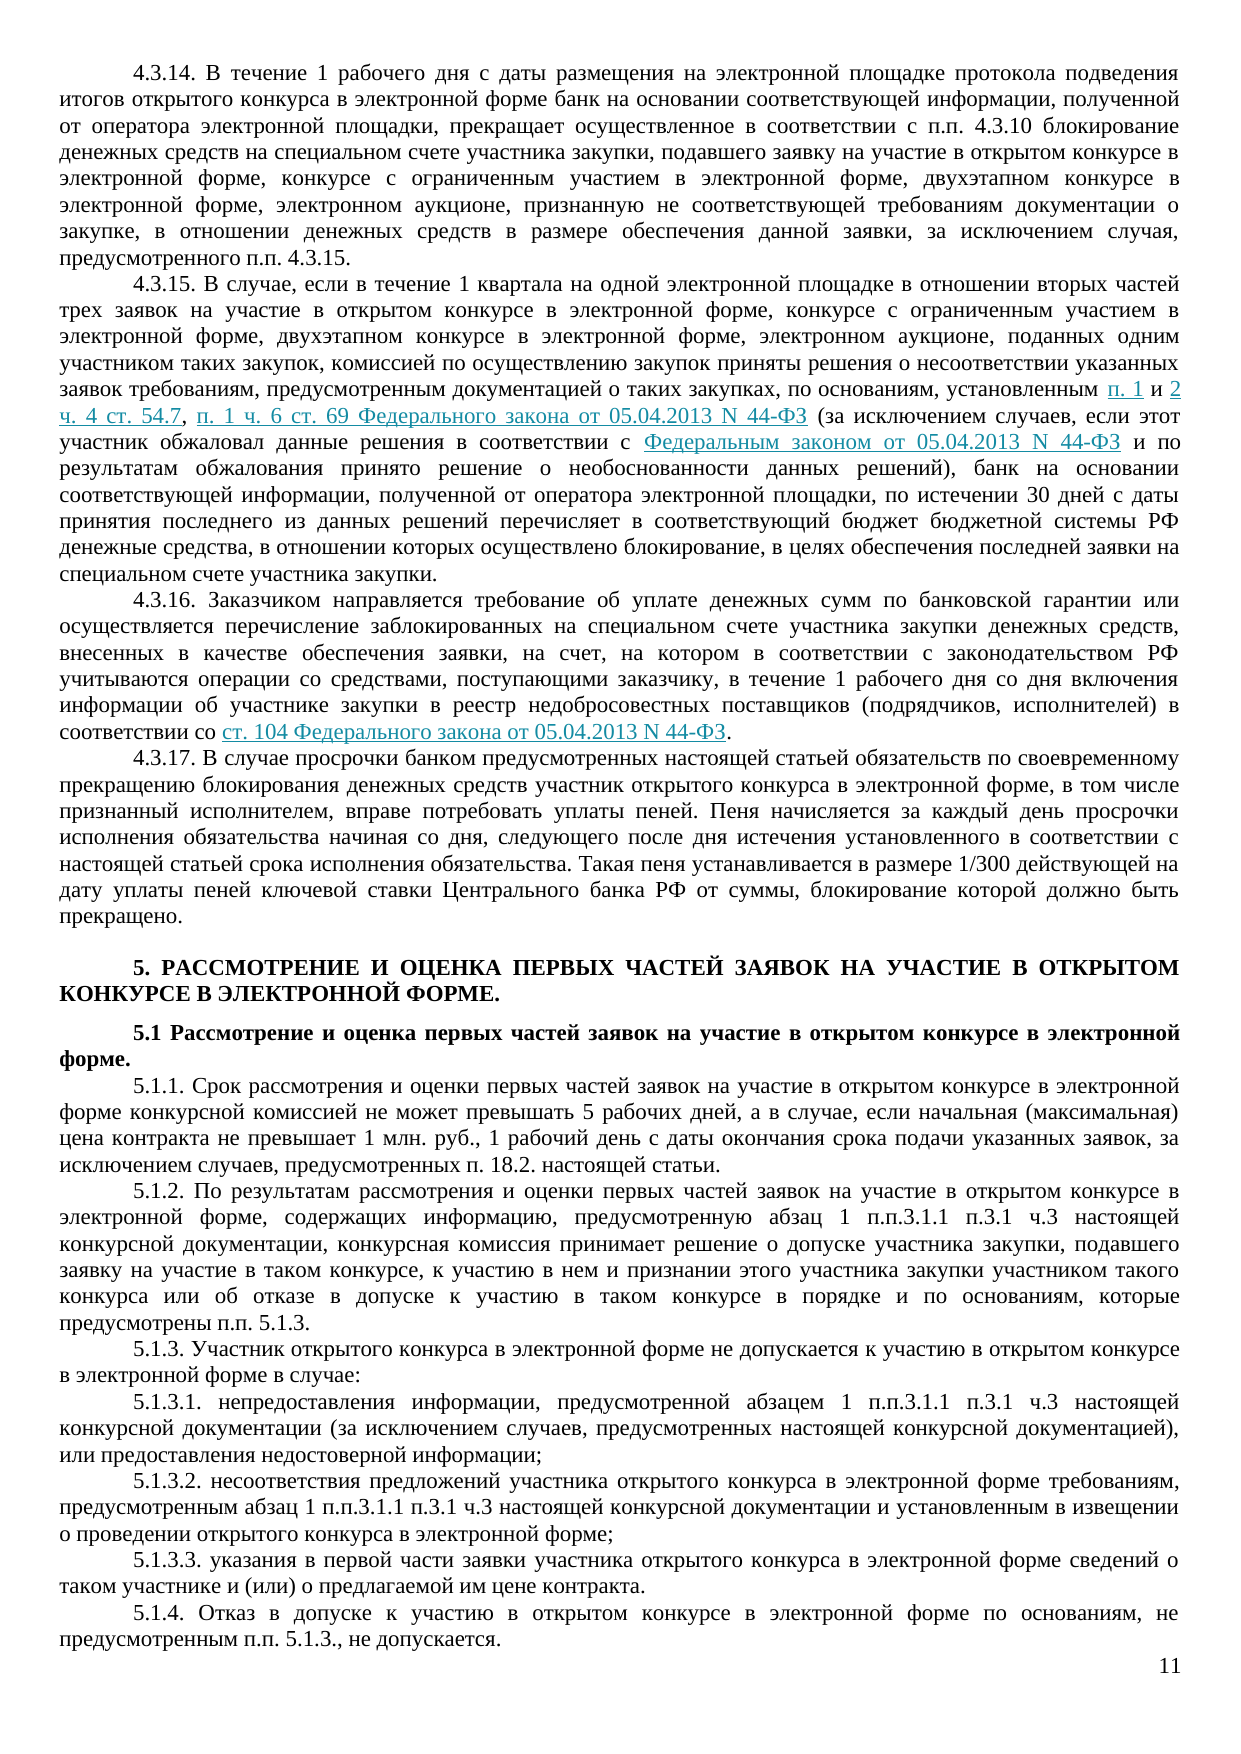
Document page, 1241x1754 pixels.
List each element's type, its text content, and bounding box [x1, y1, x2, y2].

text 4.3.17. В случае просрочки банком предусмотренных настоящей статьей обязательств по своевременному прекращению блокирования денежных средств участник открытого конкурса в электронной форме, в том числе признанный исполнителем, вправе потребовать уплаты пеней. Пеня начисляется за каждый день просрочки исполнения обязательства начиная со дня, следующего после дня истечения установленного в соответствии с настоящей статьей срока исполнения обязательства. Такая пеня устанавливается в размере 1/300 действующей на дату уплаты пеней ключевой ставки Центрального банка РФ от суммы, блокирование которой должно быть прекращено. [59, 744, 1181, 929]
text 5.1.3.1. непредоставления информации, предусмотренной абзацем 1 п.п.3.1.1 п.3.1 ч.3 настоящей конкурсной документации (за исключением случаев, предусмотренных настоящей конкурсной документацией), или предоставления недостоверной информации; [59, 1388, 1181, 1467]
text 4.3.16. Заказчиком направляется требование об уплате денежных сумм по банковской гарантии или осуществляется перечисление заблокированных на специальном счете участника закупки денежных средств, внесенных в качестве обеспечения заявки, на счет, на котором в соответствии с законодательством РФ учитываются операции со средствами, поступающими заказчику, в течение 1 рабочего дня со дня включения информации об участнике закупки в реестр недобросовестных поставщиков (подрядчиков, исполнителей) в соответствии со ст. 104 Федерального закона от 05.04.2013 N 44-ФЗ. [59, 586, 1181, 744]
text 5. РАССМОТРЕНИЕ И ОЦЕНКА ПЕРВЫХ ЧАСТЕЙ ЗАЯВОК НА УЧАСТИЕ В ОТКРЫТОМ КОНКУРСЕ В ЭЛЕКТРОННОЙ ФОРМЕ. [59, 954, 1181, 1006]
text 5.1.3.3. указания в первой части заявки участника открытого конкурса в электронной форме сведений о таком участнике и (или) о предлагаемой им цене контракта. [59, 1546, 1181, 1599]
text 5.1.1. Срок рассмотрения и оценки первых частей заявок на участие в открытом конкурсе в электронной форме конкурсной комиссией не может превышать 5 рабочих дней, а в случае, если начальная (максимальная) цена контракта не превышает 1 млн. руб., 1 рабочий день с даты окончания срока подачи указанных заявок, за исключением случаев, предусмотренных п. 18.2. настоящей статьи. [59, 1072, 1181, 1177]
text 5.1 Рассмотрение и оценка первых частей заявок на участие в открытом конкурсе в электронной форме. [59, 1019, 1181, 1072]
text 5.1.3. Участник открытого конкурса в электронной форме не допускается к участию в открытом конкурсе в электронной форме в случае: [59, 1335, 1181, 1388]
text 5.1.2. По результатам рассмотрения и оценки первых частей заявок на участие в открытом конкурсе в электронной форме, содержащих информацию, предусмотренную абзац 1 п.п.3.1.1 п.3.1 ч.3 настоящей конкурсной документации, конкурсная комиссия принимает решение о допуске участника закупки, подавшего заявку на участие в таком конкурсе, к участию в нем и признании этого участника закупки участником такого конкурса или об отказе в допуске к участию в таком конкурсе в порядке и по основаниям, которые предусмотрены п.п. 5.1.3. [59, 1177, 1181, 1335]
text 4.3.14. В течение 1 рабочего дня с даты размещения на электронной площадке протокола подведения итогов открытого конкурса в электронной форме банк на основании соответствующей информации, полученной от оператора электронной площадки, прекращает осуществленное в соответствии с п.п. 4.3.10 блокирование денежных средств на специальном счете участника закупки, подавшего заявку на участие в открытом конкурсе в электронной форме, конкурсе с ограниченным участием в электронной форме, двухэтапном конкурсе в электронной форме, электронном аукционе, признанную не соответствующей требованиям документации о закупке, в отношении денежных средств в размере обеспечения данной заявки, за исключением случая, предусмотренного п.п. 4.3.15. [59, 59, 1181, 270]
text 4.3.15. В случае, если в течение 1 квартала на одной электронной площадке в отношении вторых частей трех заявок на участие в открытом конкурсе в электронной форме, конкурсе с ограниченным участием в электронной форме, двухэтапном конкурсе в электронной форме, электронном аукционе, поданных одним участником таких закупок, комиссией по осуществлению закупок приняты решения о несоответствии указанных заявок требованиям, предусмотренным документацией о таких закупках, по основаниям, установленным п. 1 и 2 ч. 4 ст. 54.7, п. 1 ч. 6 ст. 69 Федерального закона от 05.04.2013 N 44-ФЗ (за исключением случаев, если этот участник обжаловал данные решения в соответствии с Федеральным законом от 05.04.2013 N 44-ФЗ и по результатам обжалования принято решение о необоснованности данных решений), банк на основании соответствующей информации, полученной от оператора электронной площадки, по истечении 30 дней с даты принятия последнего из данных решений перечисляет в соответствующий бюджет бюджетной системы РФ денежные средства, в отношении которых осуществлено блокирование, в целях обеспечения последней заявки на специальном счете участника закупки. [59, 270, 1181, 586]
text 5.1.4. Отказ в допуске к участию в открытом конкурсе в электронной форме по основаниям, не предусмотренным п.п. 5.1.3., не допускается. [59, 1599, 1181, 1651]
text 5.1.3.2. несоответствия предложений участника открытого конкурса в электронной форме требованиям, предусмотренным абзац 1 п.п.3.1.1 п.3.1 ч.3 настоящей конкурсной документации и установленным в извещении о проведении открытого конкурса в электронной форме; [59, 1467, 1181, 1546]
